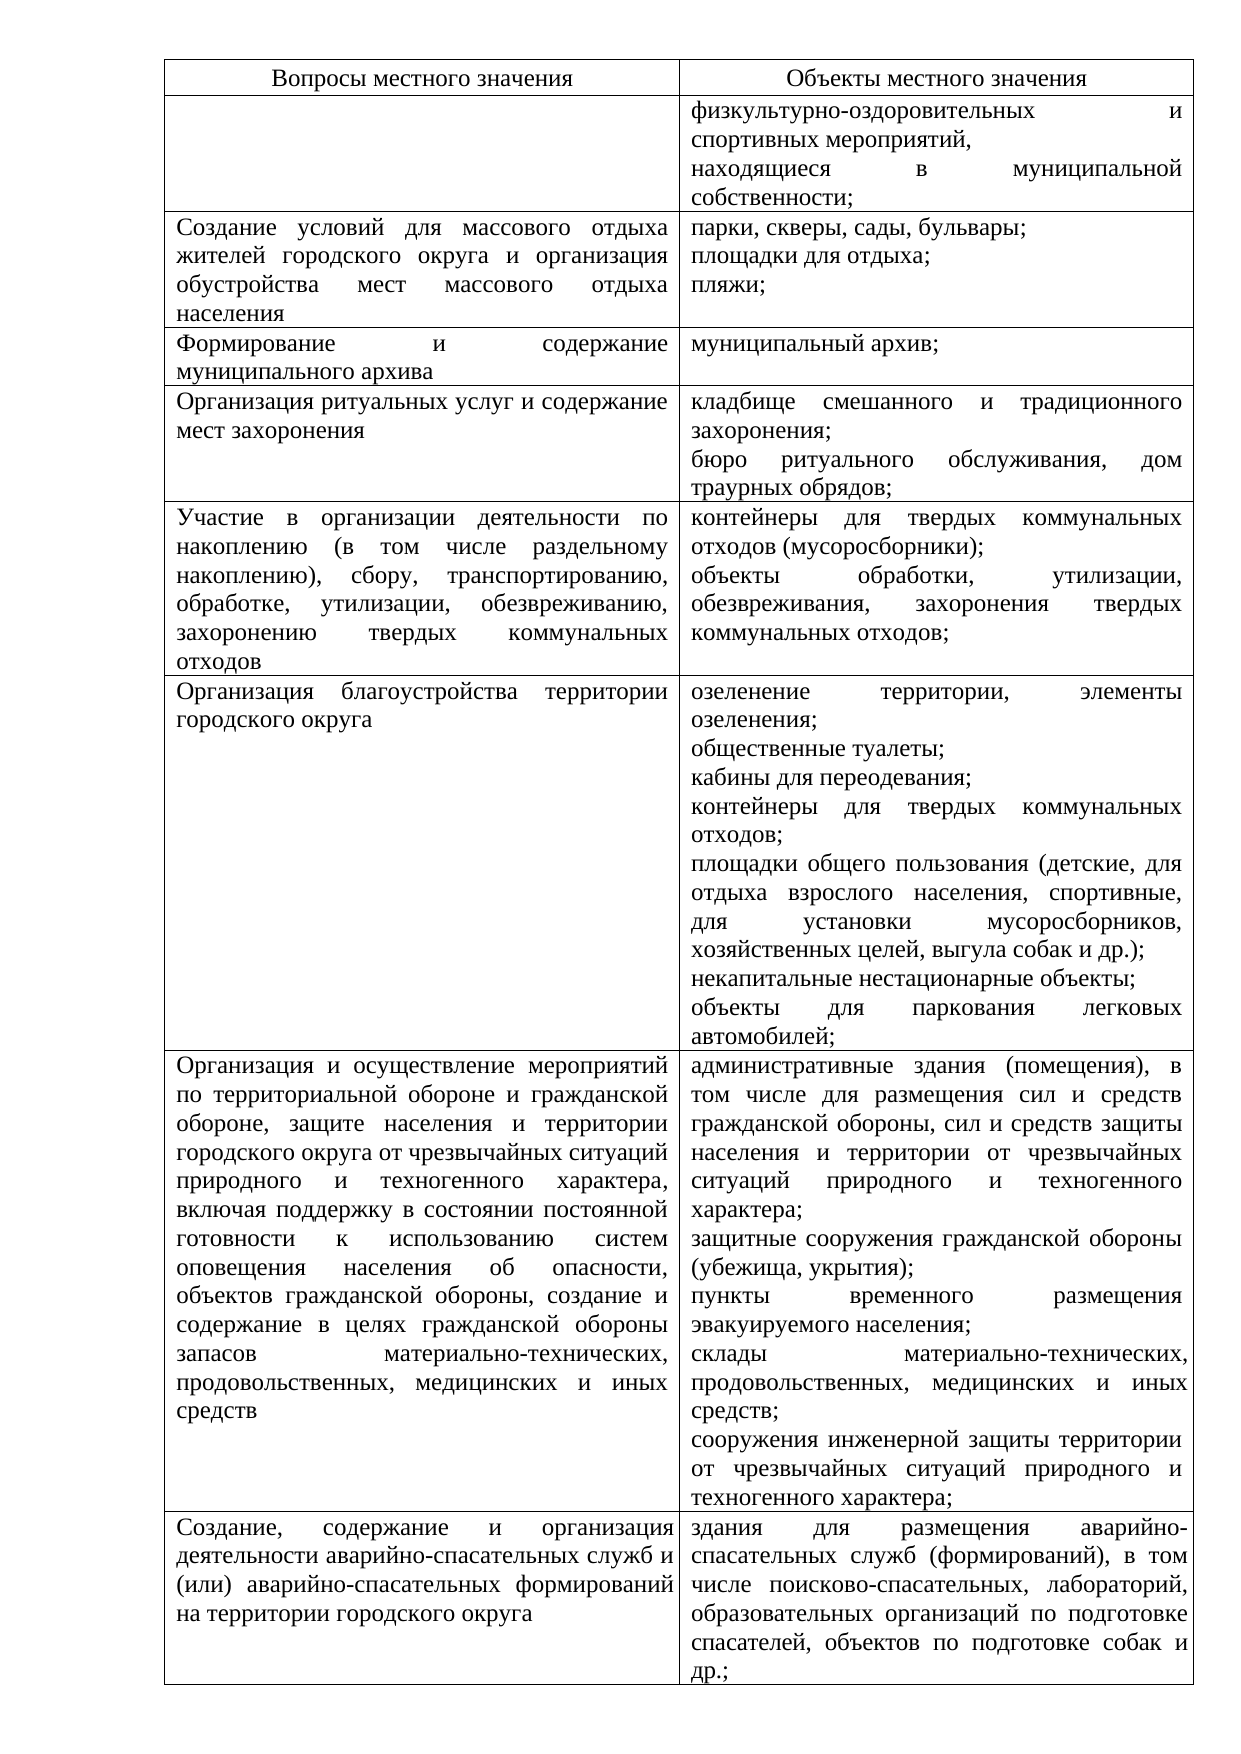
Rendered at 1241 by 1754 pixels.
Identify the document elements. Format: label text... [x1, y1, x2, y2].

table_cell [680, 1512, 1193, 1684]
table_cell Создание условий для массового отдыха жителей городского округа и организация обустройства мест массового отдыха населения [165, 212, 679, 327]
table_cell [680, 96, 1193, 211]
table_cell кладбище смешанного и традиционного захоронения; бюро ритуального обслуживания, дом траурных обрядов; [680, 386, 1193, 501]
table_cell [165, 1512, 679, 1684]
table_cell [165, 96, 679, 211]
table_cell Организация и осуществление мероприятий по территориальной обороне и гражданской обороне, защите населения и территории городского округа от чрезвычайных ситуаций природного и техногенного характера, включая поддержку в состоянии постоянной готовности к использованию систем оповещения населения об опасности, объектов гражданской обороны, создание и содержание в целях гражданской обороны запасов материально-технических, продовольственных, медицинских и иных средств [165, 1051, 679, 1511]
table_cell административные здания (помещения), в том числе для размещения сил и средств гражданской обороны, сил и средств защиты населения и территории от чрезвычайных ситуаций природного и техногенного характера; защитные сооружения гражданской обороны (убежища, укрытия); пункты временного размещения эвакуируемого населения; склады материально-технических, продовольственных, медицинских и иных средств; сооружения инженерной защиты территории от чрезвычайных ситуаций природного и техногенного характера; [680, 1051, 1193, 1511]
table_cell муниципальный архив; [680, 328, 1193, 385]
table_cell Организация ритуальных услуг и содержание мест захоронения [165, 386, 679, 501]
table_cell Организация благоустройства территории городского округа [165, 676, 679, 1049]
table_cell парки, скверы, сады, бульвары; площадки для отдыха; пляжи; [680, 212, 1193, 327]
table_cell озеленение территории, элементы озеленения; общественные туалеты; кабины для переодевания; контейнеры для твердых коммунальных отходов; площадки общего пользования (детские, для отдыха взрослого населения, спортивные, для установки мусоросборников, хозяйственных целей, выгула собак и др.); некапитальные нестационарные объекты; объекты для паркования легковых автомобилей; [680, 676, 1193, 1049]
table_cell контейнеры для твердых коммунальных отходов (мусоросборники); объекты обработки, утилизации, обезвреживания, захоронения твердых коммунальных отходов; [680, 502, 1193, 675]
table_header Вопросы местного значения [165, 60, 679, 94]
table_cell Участие в организации деятельности по накоплению (в том числе раздельному накоплению), сбору, транспортированию, обработке, утилизации, обезвреживанию, захоронению твердых коммунальных отходов [165, 502, 679, 675]
table_cell Формирование и содержание муниципального архива [165, 328, 679, 385]
table_header Объекты местного значения [680, 60, 1193, 94]
